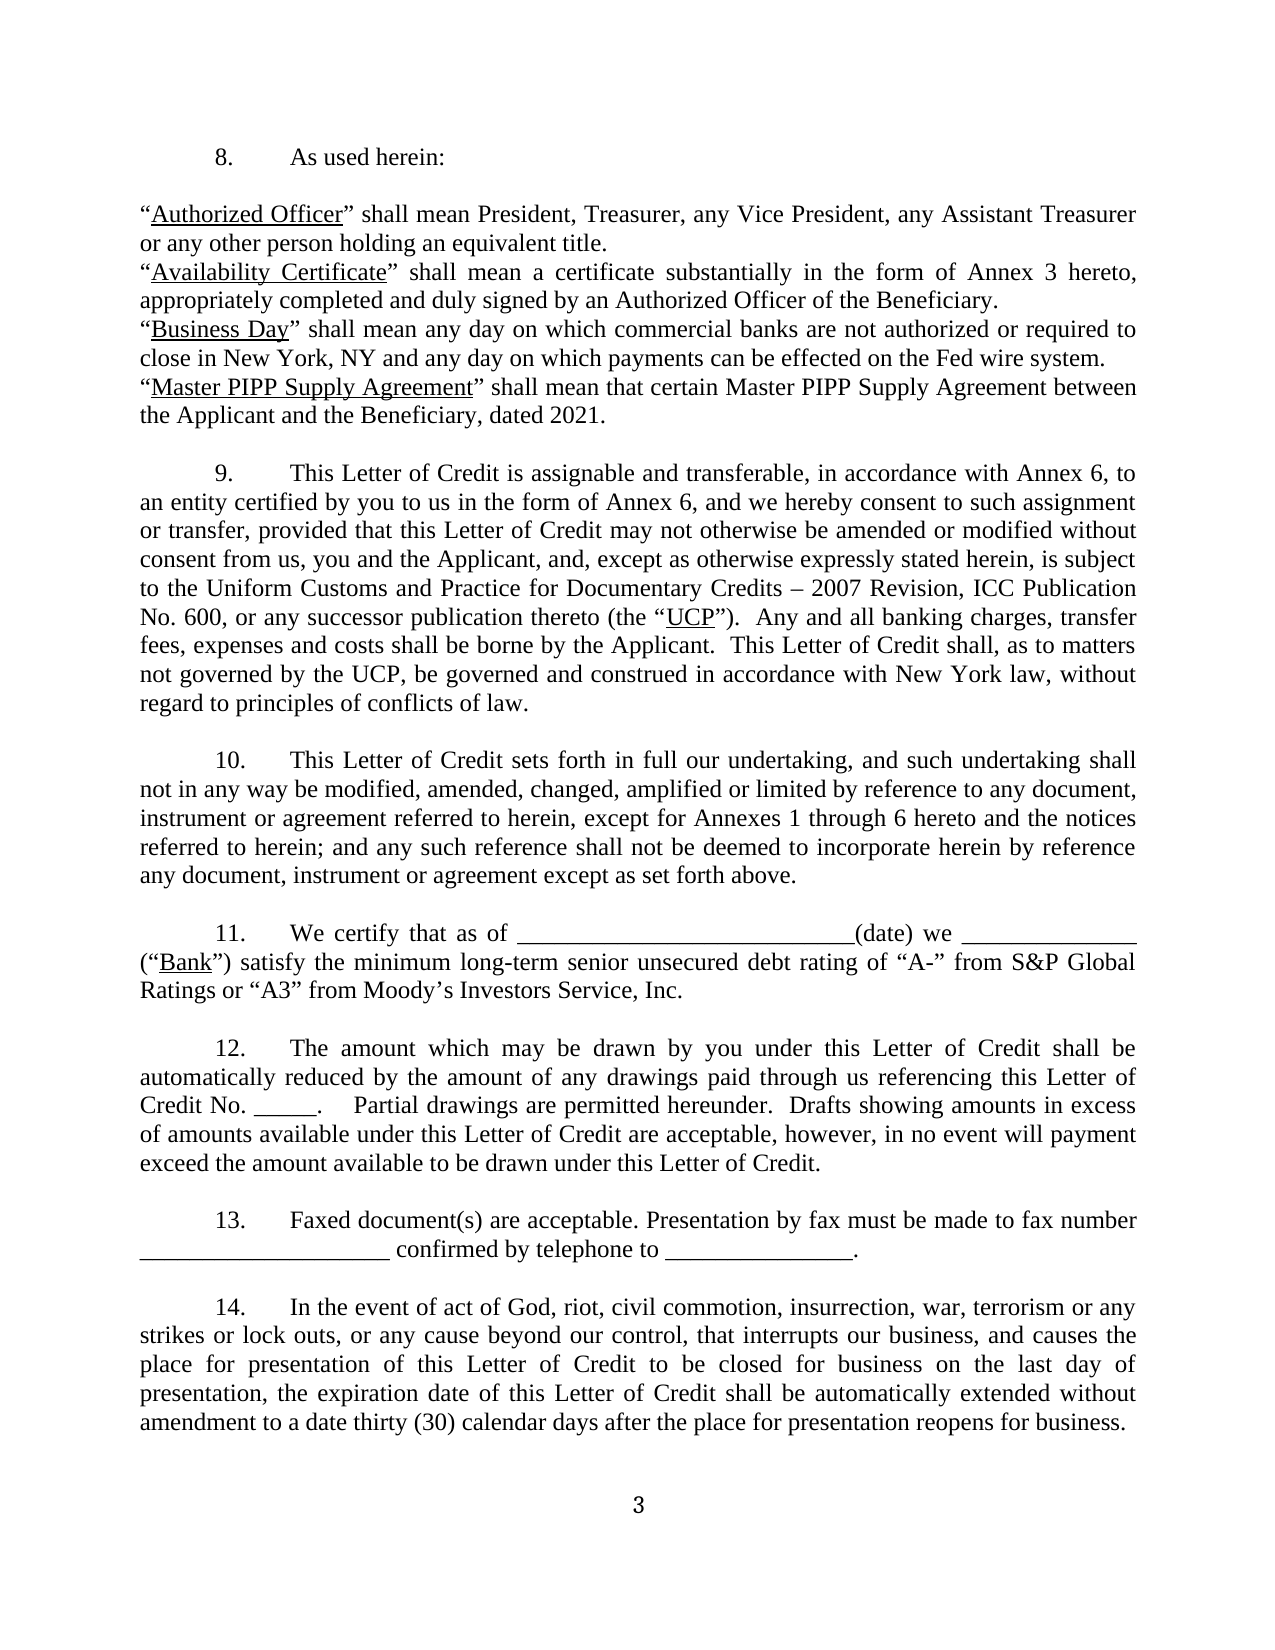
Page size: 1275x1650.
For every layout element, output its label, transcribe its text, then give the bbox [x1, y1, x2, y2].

text 8. As used herein: [139, 142, 1137, 170]
text “Authorized Officer” shall mean President, Treasurer, any Vice President, any Assistant Treasurer or any other person holding an equivalent title. [139, 199, 1137, 257]
text 14. In the event of act of God, riot, civil commotion, insurrection, war, terrorism or any strikes or lock outs, or any cause beyond our control, that interrupts our business, and causes the place for presentation of this Letter of Credit to be closed for business on the last day of presentation, the expiration date of this Letter of Credit shall be automatically extended without amendment to a date thirty (30) calendar days after the place for presentation reopens for business. [139, 1292, 1137, 1435]
text 12. The amount which may be drawn by you under this Letter of Credit shall be automatically reduced by the amount of any drawings paid through us referencing this Letter of Credit No. _____. Partial drawings are permitted hereunder. Drafts showing amounts in excess of amounts available under this Letter of Credit are acceptable, however, in no event will payment exceed the amount available to be drawn under this Letter of Credit. [139, 1033, 1137, 1177]
text 9. This Letter of Credit is assignable and transferable, in accordance with Annex 6, to an entity certified by you to us in the form of Annex 6, and we hereby consent to such assignment or transfer, provided that this Letter of Credit may not otherwise be amended or modified without consent from us, you and the Applicant, and, except as otherwise expressly stated herein, is subject to the Uniform Customs and Practice for Documentary Credits – 2007 Revision, ICC Publication No. 600, or any successor publication thereto (the “UCP”). Any and all banking charges, transfer fees, expenses and costs shall be borne by the Applicant. This Letter of Credit shall, as to matters not governed by the UCP, be governed and construed in accordance with New York law, without regard to principles of conflicts of law. [139, 458, 1137, 717]
text “Availability Certificate” shall mean a certificate substantially in the form of Annex 3 hereto, appropriately completed and duly signed by an Authorized Officer of the Beneficiary. [139, 257, 1137, 314]
text “Master PIPP Supply Agreement” shall mean that certain Master PIPP Supply Agreement between the Applicant and the Beneficiary, dated 2021. [139, 372, 1137, 429]
text “Business Day” shall mean any day on which commercial banks are not authorized or required to close in New York, NY and any day on which payments can be effected on the Fed wire system. [139, 314, 1137, 372]
text 13. Faxed document(s) are acceptable. Presentation by fax must be made to fax number ____________________ confirmed by telephone to _______________. [139, 1205, 1137, 1263]
text 10. This Letter of Credit sets forth in full our undertaking, and such undertaking shall not in any way be modified, amended, changed, amplified or limited by reference to any document, instrument or agreement referred to herein, except for Annexes 1 through 6 hereto and the notices referred to herein; and any such reference shall not be deemed to incorporate herein by reference any document, instrument or agreement except as set forth above. [139, 745, 1137, 889]
text 11. We certify that as of ___________________________(date) we ______________ (“Bank”) satisfy the minimum long-term senior unsecured debt rating of “A-” from S&P Global Ratings or “A3” from Moody’s Investors Service, Inc. [139, 918, 1137, 1004]
